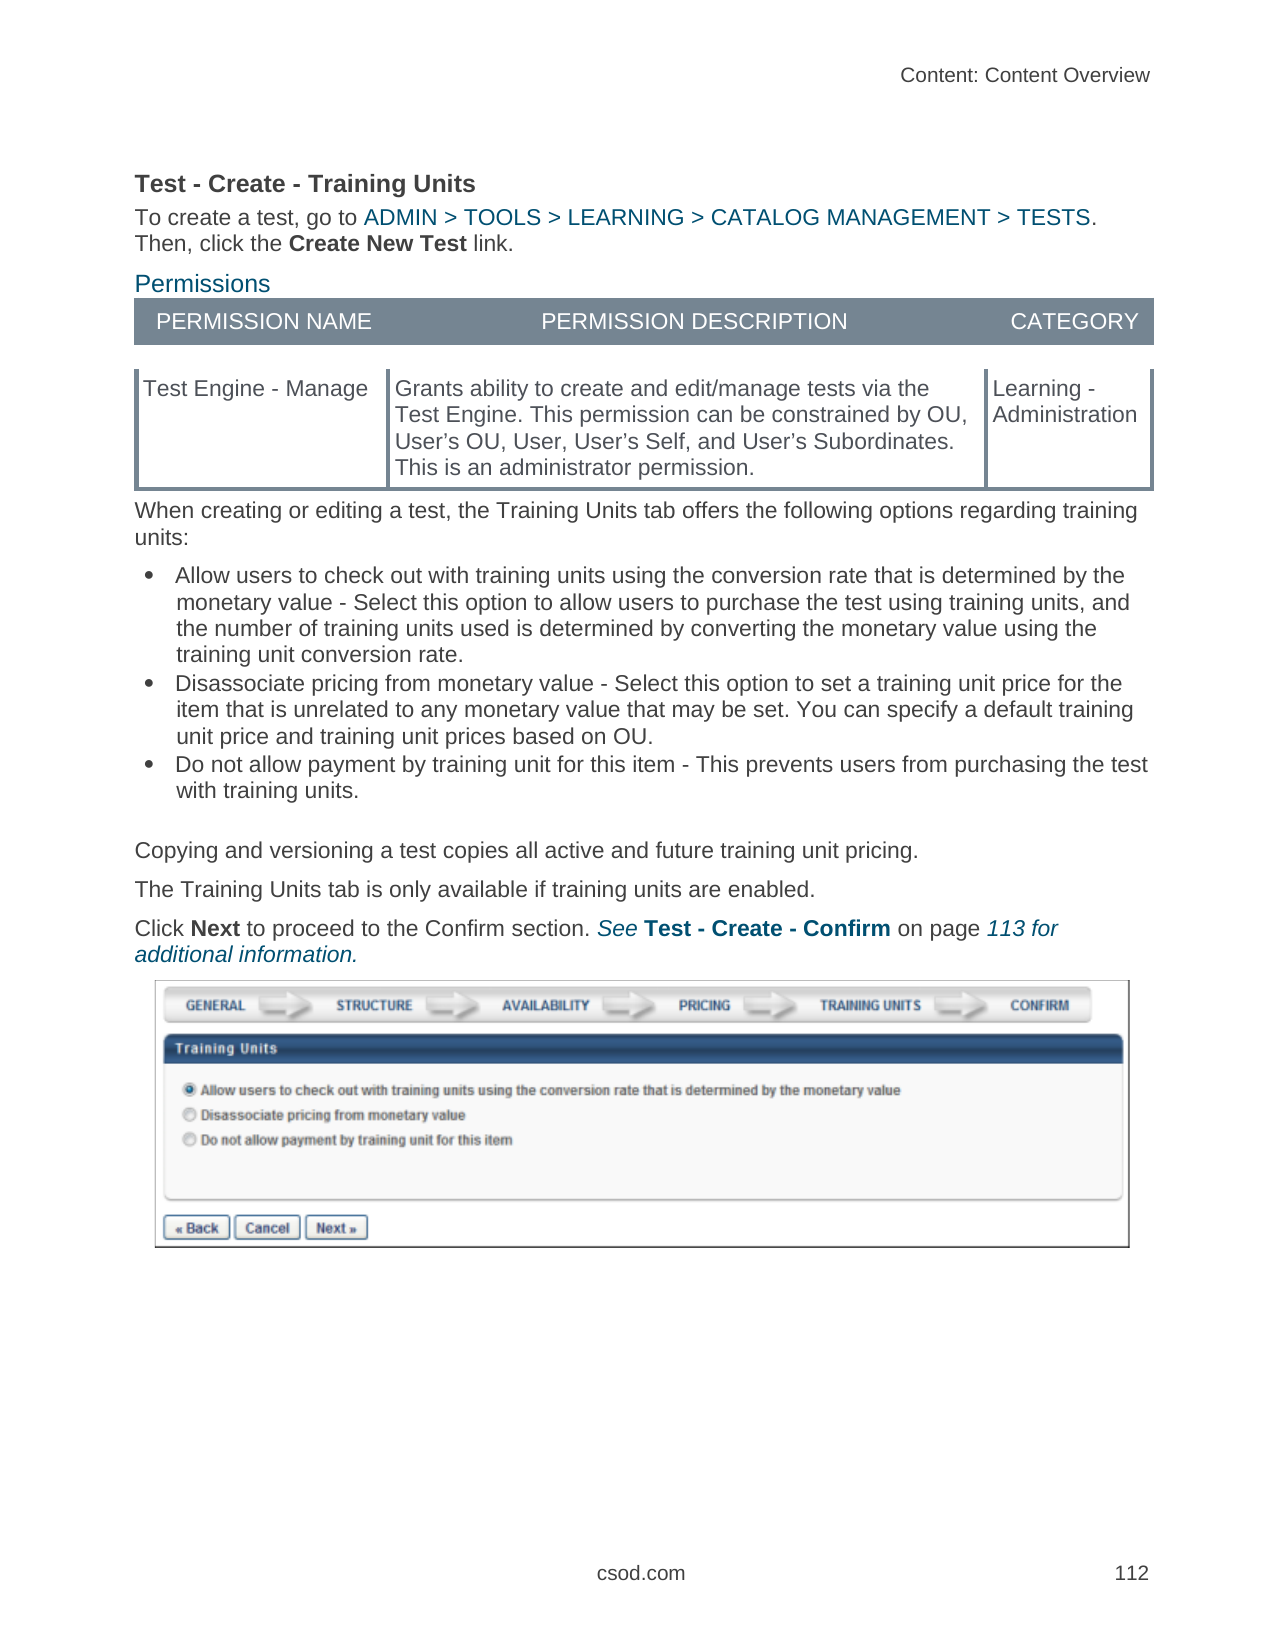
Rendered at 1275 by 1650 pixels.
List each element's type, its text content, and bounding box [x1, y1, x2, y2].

text Test - Create - Training Units [134, 169, 1150, 197]
text Copying and versioning a test copies all active and future training unit pricing. [134, 837, 1150, 863]
table_header Grants ability to create and edit/manage tests via the Test Engine. This permission can be constrained by OU, User’s OU, User, User’s Self, and User’s Subordinates. This is an administrator permission. [390, 369, 984, 487]
text Click Next to proceed to the Confirm section. See Test - Create - Confirm on page 114 for additional information. [134, 915, 1150, 967]
text The Training Units tab is only available if training units are enabled. [134, 876, 1150, 902]
table_header Test Engine - Manage [139, 369, 386, 487]
list Do not allow payment by training unit for this item - This prevents users from purchasing the test with training units. [154, 751, 1150, 804]
text Permissions [134, 269, 1150, 298]
list Disassociate pricing from monetary value - Select this option to set a training unit price for the item that is unrelated to any monetary value that may be set. You can specify a default training unit price and training unit prices based on OU. [154, 670, 1150, 749]
table_header Learning - Administration [988, 369, 1150, 487]
text When creating or editing a test, the Training Units tab offers the following options regarding training units: [134, 497, 1150, 550]
picture [154, 980, 1130, 1248]
table_header PERMISSION NAME [139, 302, 390, 341]
text To create a test, go to Admin > Tools > Learning > Catalog Management > Tests. Then, click the Create New Test link. [134, 204, 1150, 256]
table_header PERMISSION DESCRIPTION [394, 302, 995, 341]
table_header CATEGORY [999, 302, 1150, 341]
list Allow users to check out with training units using the conversion rate that is determined by the monetary value - Select this option to allow users to purchase the test using training units, and the number of training units used is determined by converting the monetary value using the training unit conversion rate. [154, 562, 1150, 668]
